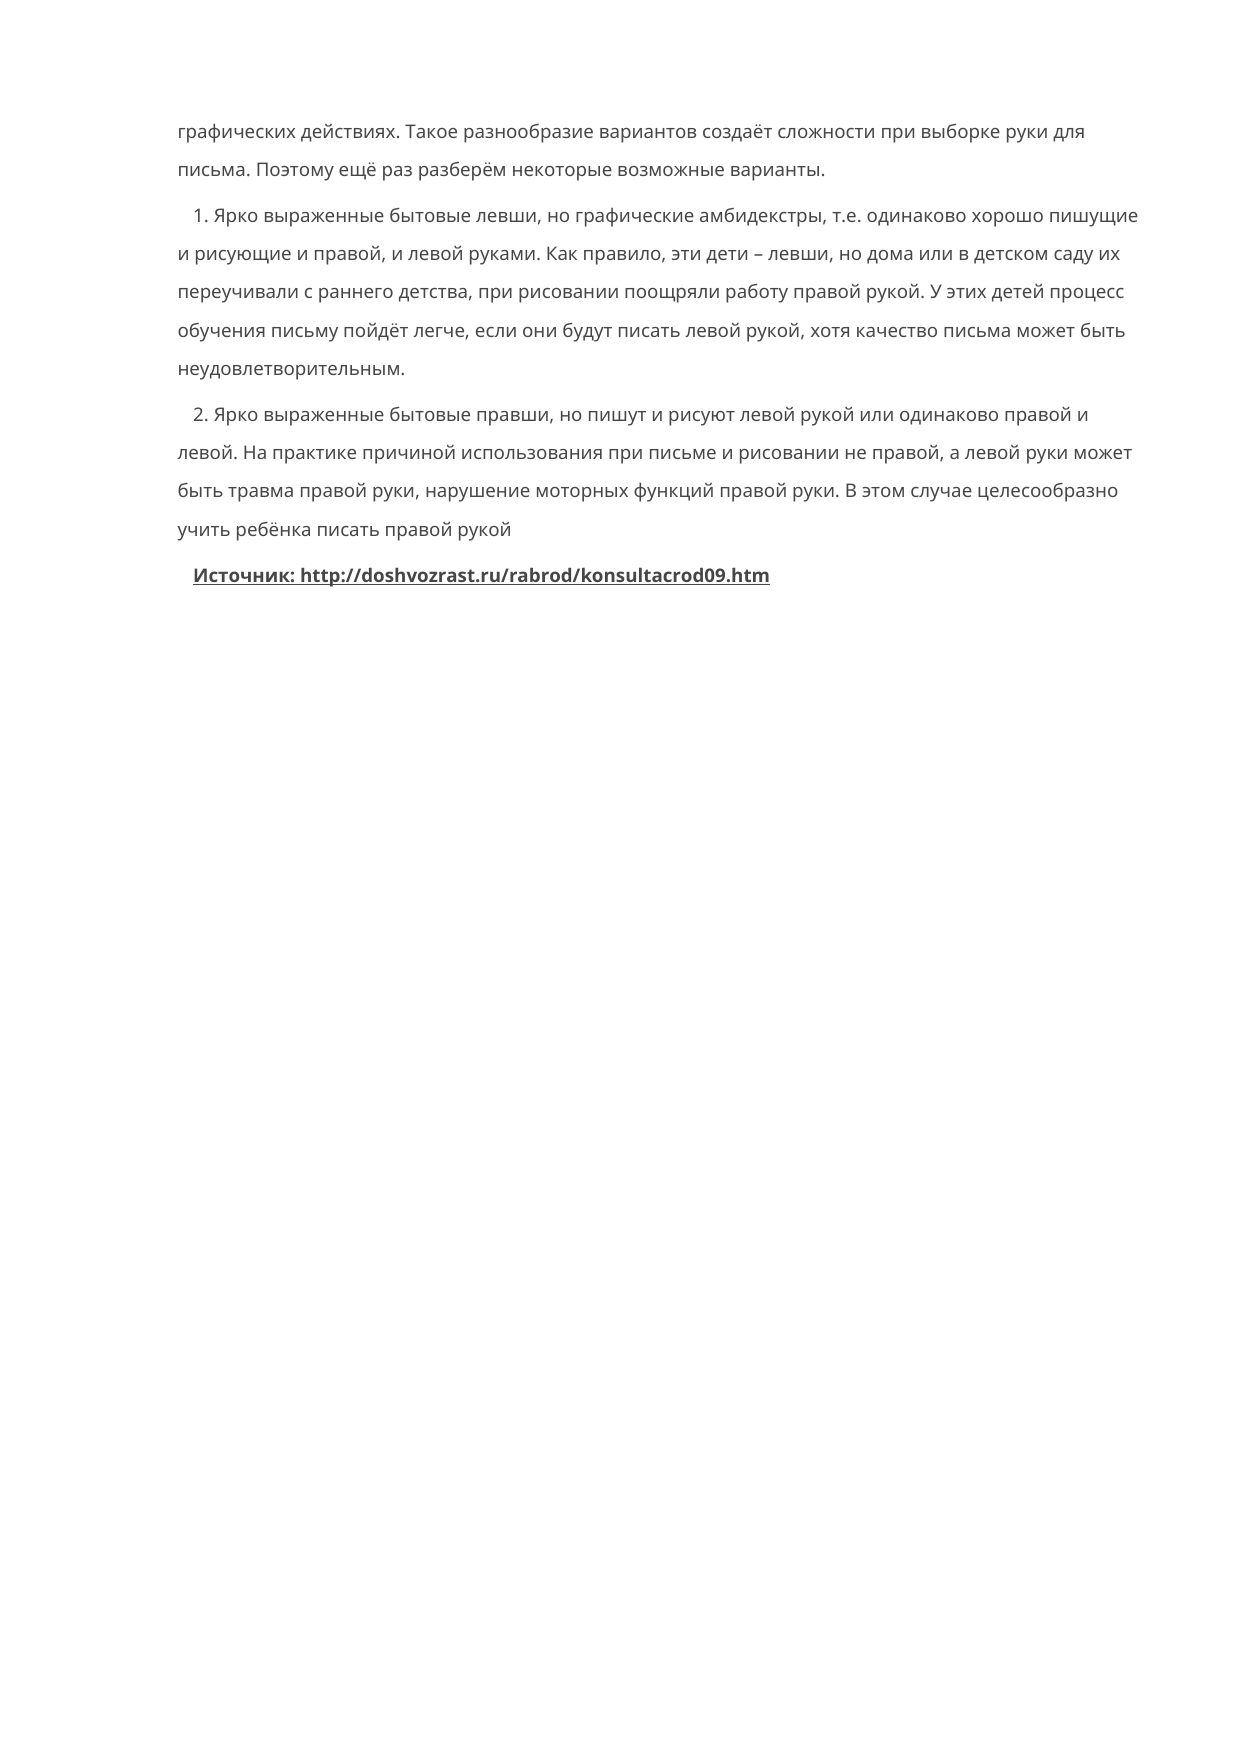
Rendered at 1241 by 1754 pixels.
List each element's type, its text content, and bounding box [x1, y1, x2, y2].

text 1. Ярко выраженные бытовые левши, но графические амбидекстры, т.е. одинаково хорошо пишущие и рисующие и правой, и левой руками. Как правило, эти дети – левши, но дома или в детском саду их переучивали с раннего детства, при рисовании поощряли работу правой рукой. У этих детей процесс обучения письму пойдёт легче, если они будут писать левой рукой, хотя качество письма может быть неудовлетворительным. [177, 202, 1152, 381]
text Источник: http://doshvozrast.ru/rabrod/konsultacrod09.htm [177, 562, 1152, 588]
text 2. Ярко выраженные бытовые правши, но пишут и рисуют левой рукой или одинаково правой и левой. На практике причиной использования при письме и рисовании не правой, а левой руки может быть травма правой руки, нарушение моторных функций правой руки. В этом случае целесообразно учить ребёнка писать правой рукой [177, 401, 1152, 542]
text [177, 118, 1152, 182]
